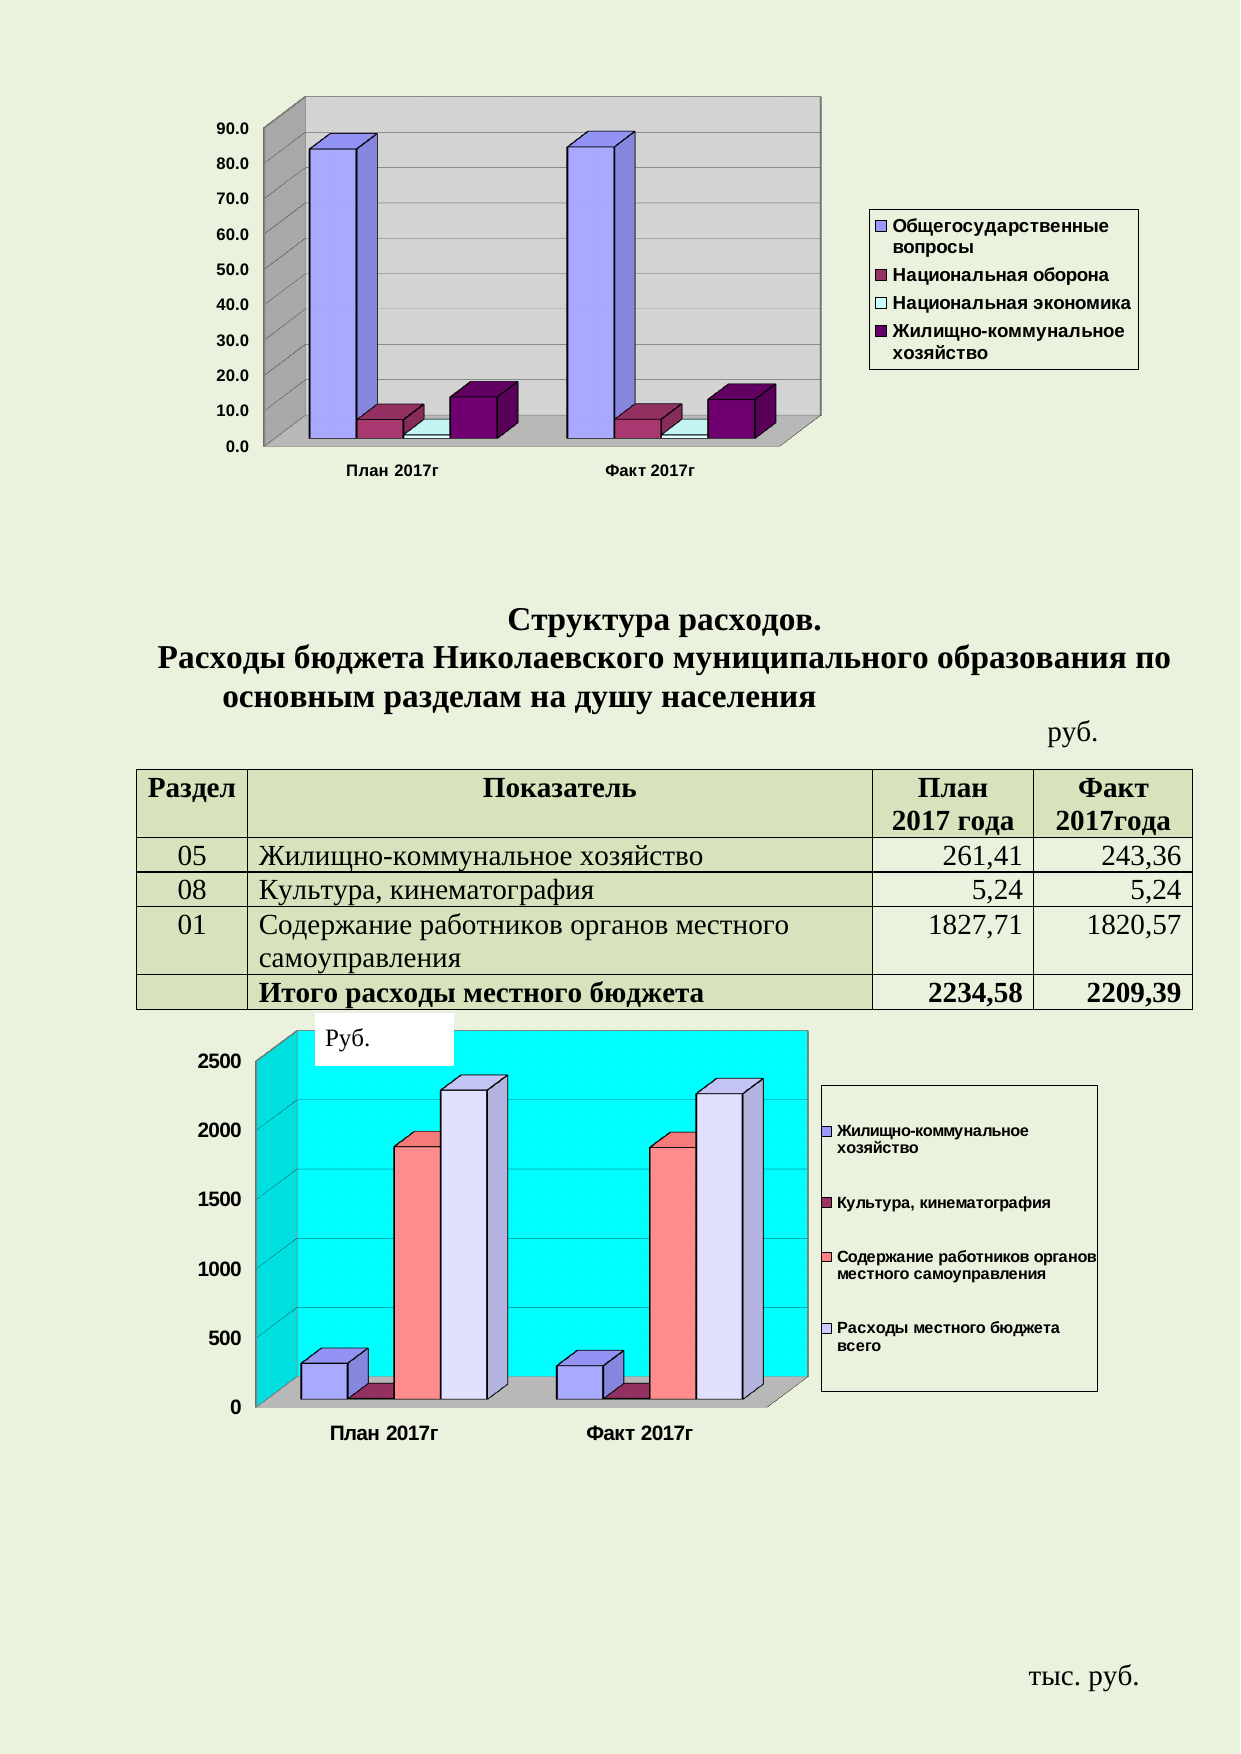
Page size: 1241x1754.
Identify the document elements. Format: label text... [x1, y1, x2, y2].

table_header Раздел [137, 770, 247, 837]
text тыс. руб. [148, 1658, 1181, 1691]
text руб. [148, 714, 1181, 748]
table_cell 261,41 [873, 838, 1033, 871]
table_cell 2209,39 [1034, 975, 1192, 1009]
table_header Факт 2017года [1034, 770, 1192, 837]
table_cell 08 [137, 873, 247, 906]
table_cell Итого расходы местного бюджета [248, 975, 872, 1009]
text Структура расходов. [148, 599, 1181, 638]
table_cell [137, 975, 247, 1009]
table_cell Жилищно-коммунальное хозяйство [248, 838, 872, 871]
table_header План 2017 года [873, 770, 1033, 837]
text Расходы бюджета Николаевского муниципального образования по основным разделам на душу населения [148, 638, 1181, 714]
table_cell Культура, кинематография [248, 873, 872, 906]
table_cell 01 [137, 907, 247, 974]
table_cell 2234,58 [873, 975, 1033, 1009]
table_cell 5,24 [1034, 873, 1192, 906]
table_cell 1827,71 [873, 907, 1033, 974]
table_cell 05 [137, 838, 247, 871]
table_cell Содержание работников органов местного самоуправления [248, 907, 872, 974]
table_cell 1820,57 [1034, 907, 1192, 974]
table_header Показатель [248, 770, 872, 837]
table_cell 5,24 [873, 873, 1033, 906]
table_cell 243,36 [1034, 838, 1192, 871]
